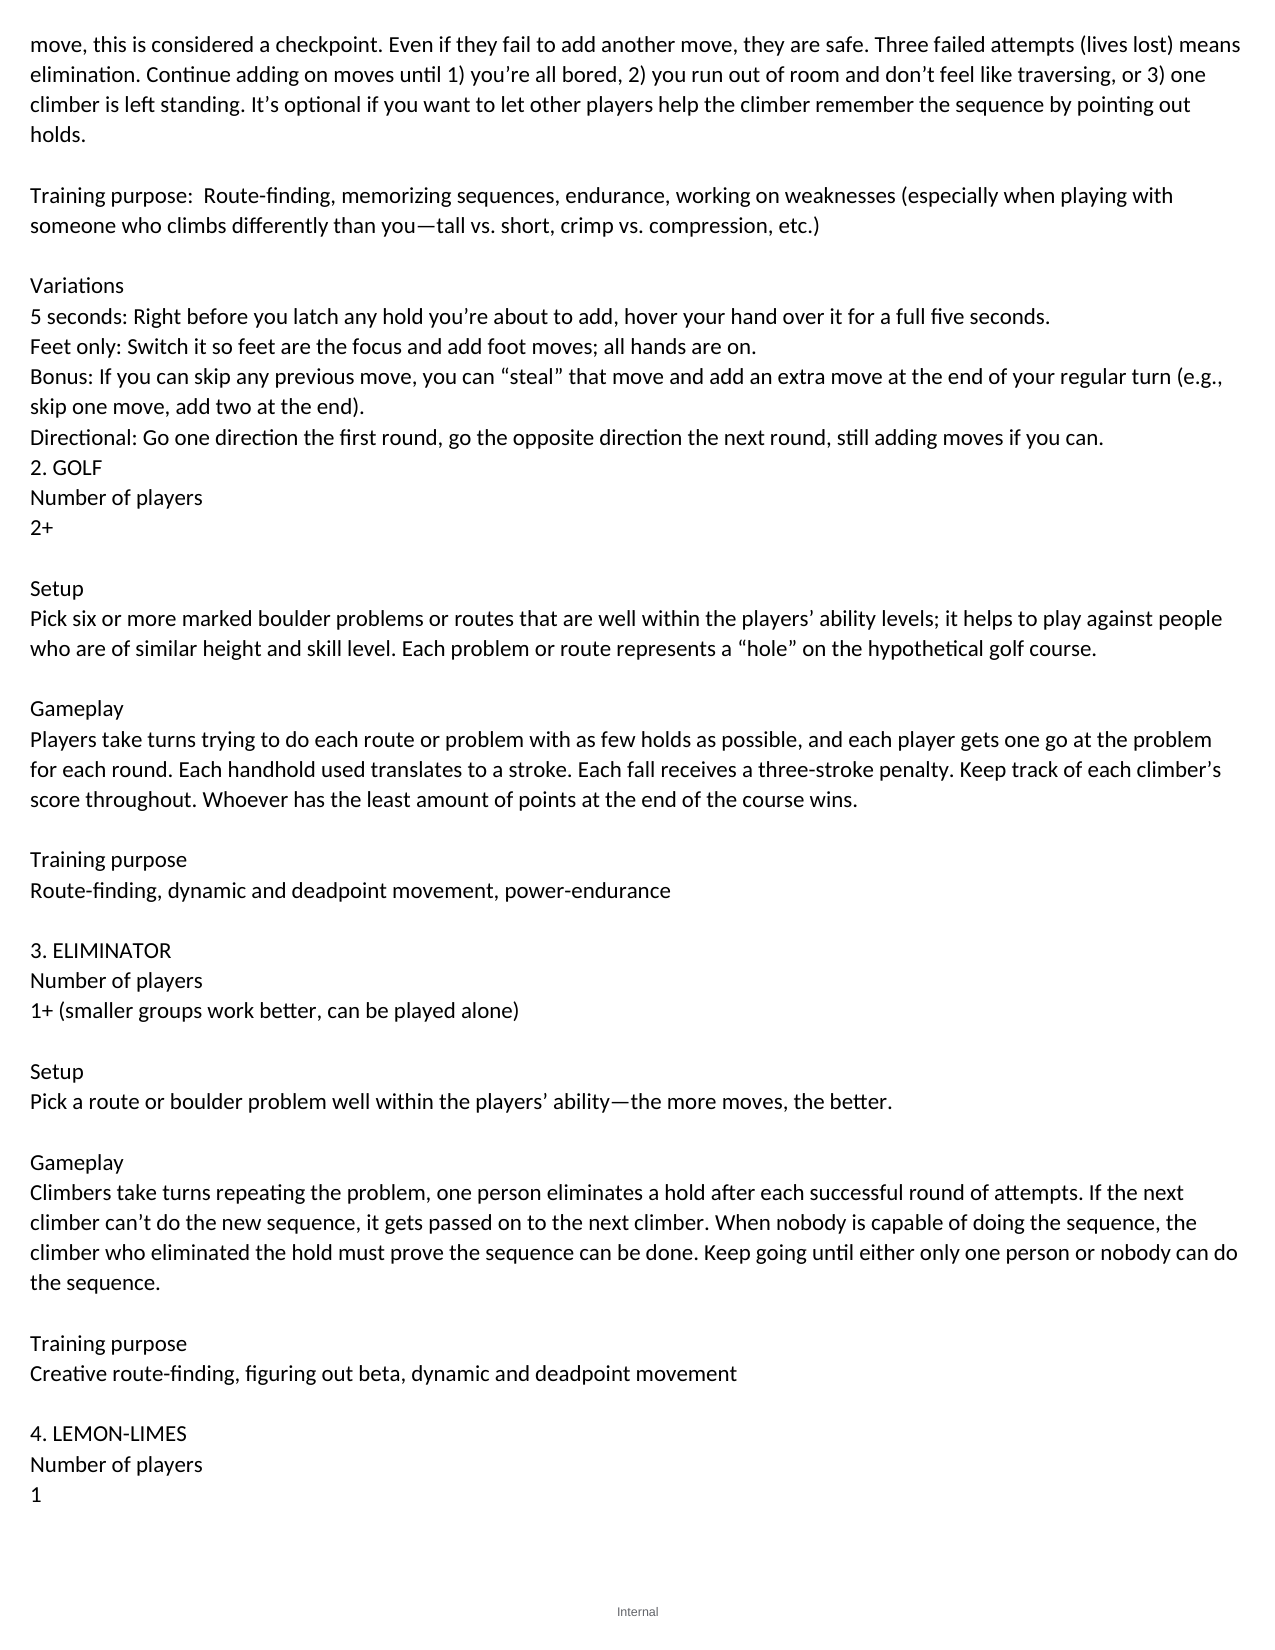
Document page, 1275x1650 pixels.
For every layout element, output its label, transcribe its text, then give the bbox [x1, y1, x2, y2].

text Pick a route or boulder problem well within the players’ ability—the more moves, the better. [30, 1087, 1245, 1115]
text Training purpose [30, 846, 1245, 874]
text 1+ (smaller groups work better, can be played alone) [30, 997, 1245, 1025]
text Pick six or more marked boulder problems or routes that are well within the players’ ability levels; it helps to play against people who are of similar height and skill level. Each problem or route represents a “hole” on the hypothetical golf course. [30, 604, 1245, 662]
text Route-finding, dynamic and deadpoint movement, power-endurance [30, 876, 1245, 904]
text Number of players [30, 1450, 1245, 1478]
text 3. ELIMINATOR [30, 936, 1245, 964]
text 5 seconds: Right before you latch any hold you’re about to add, hover your hand over it for a full five seconds. [30, 302, 1245, 330]
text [30, 30, 1245, 149]
text Number of players [30, 483, 1245, 511]
text 2+ [30, 513, 1245, 541]
text Number of players [30, 966, 1245, 994]
text Gameplay [30, 1148, 1245, 1176]
text Directional: Go one direction the first round, go the opposite direction the next round, still adding moves if you can. [30, 423, 1245, 451]
text Setup [30, 1057, 1245, 1085]
text Players take turns trying to do each route or problem with as few holds as possible, and each player gets one go at the problem for each round. Each handhold used translates to a stroke. Each fall receives a three-stroke penalty. Keep track of each climber’s score throughout. Whoever has the least amount of points at the end of the course wins. [30, 725, 1245, 813]
text Training purpose: Route-finding, memorizing sequences, endurance, working on weaknesses (especially when playing with someone who climbs differently than you—tall vs. short, crimp vs. compression, etc.) [30, 181, 1245, 239]
text Creative route-finding, figuring out beta, dynamic and deadpoint movement [30, 1359, 1245, 1387]
text Gameplay [30, 694, 1245, 723]
text Climbers take turns repeating the problem, one person eliminates a hold after each successful round of attempts. If the next climber can’t do the new sequence, it gets passed on to the next climber. When nobody is capable of doing the sequence, the climber who eliminated the hold must prove the sequence can be done. Keep going until either only one person or nobody can do the sequence. [30, 1178, 1245, 1297]
text 4. LEMON-LIMES [30, 1419, 1245, 1448]
text Bonus: If you can skip any previous move, you can “steal” that move and add an extra move at the end of your regular turn (e.g., skip one move, add two at the end). [30, 362, 1245, 421]
text Variations [30, 272, 1245, 300]
text 2. GOLF [30, 453, 1245, 481]
text Setup [30, 574, 1245, 602]
text Feet only: Switch it so feet are the focus and add foot moves; all hands are on. [30, 332, 1245, 360]
text 1 [30, 1480, 1245, 1508]
text Training purpose [30, 1329, 1245, 1357]
